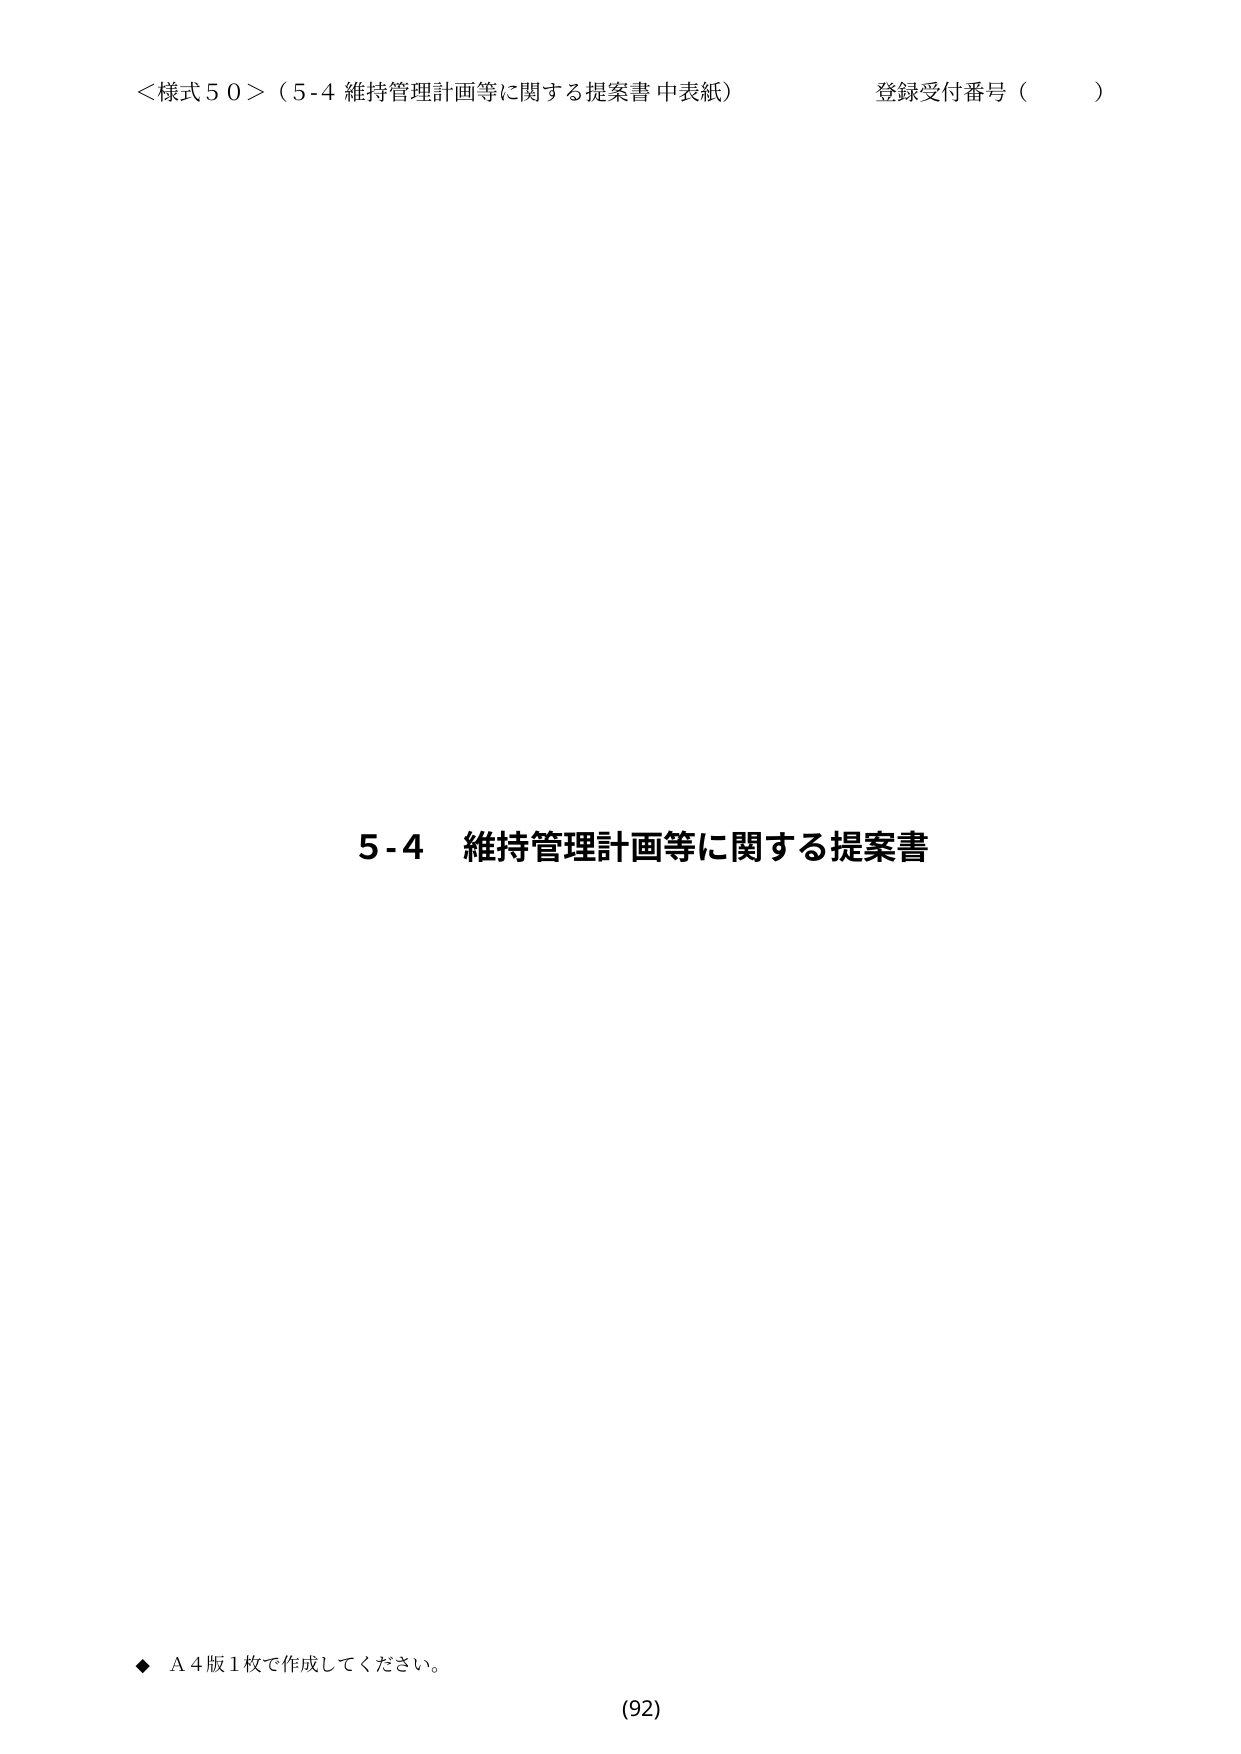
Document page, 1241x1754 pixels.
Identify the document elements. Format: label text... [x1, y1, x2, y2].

text ５-４ 維持管理計画等に関する提案書 [135, 813, 1146, 877]
text ◆ Ａ４版１枚で作成してください。 [135, 1647, 1146, 1679]
text ＜様式５０＞（５-４ 維持管理計画等に関する提案書 中表紙） 登録受付番号（ ） [135, 75, 1146, 107]
